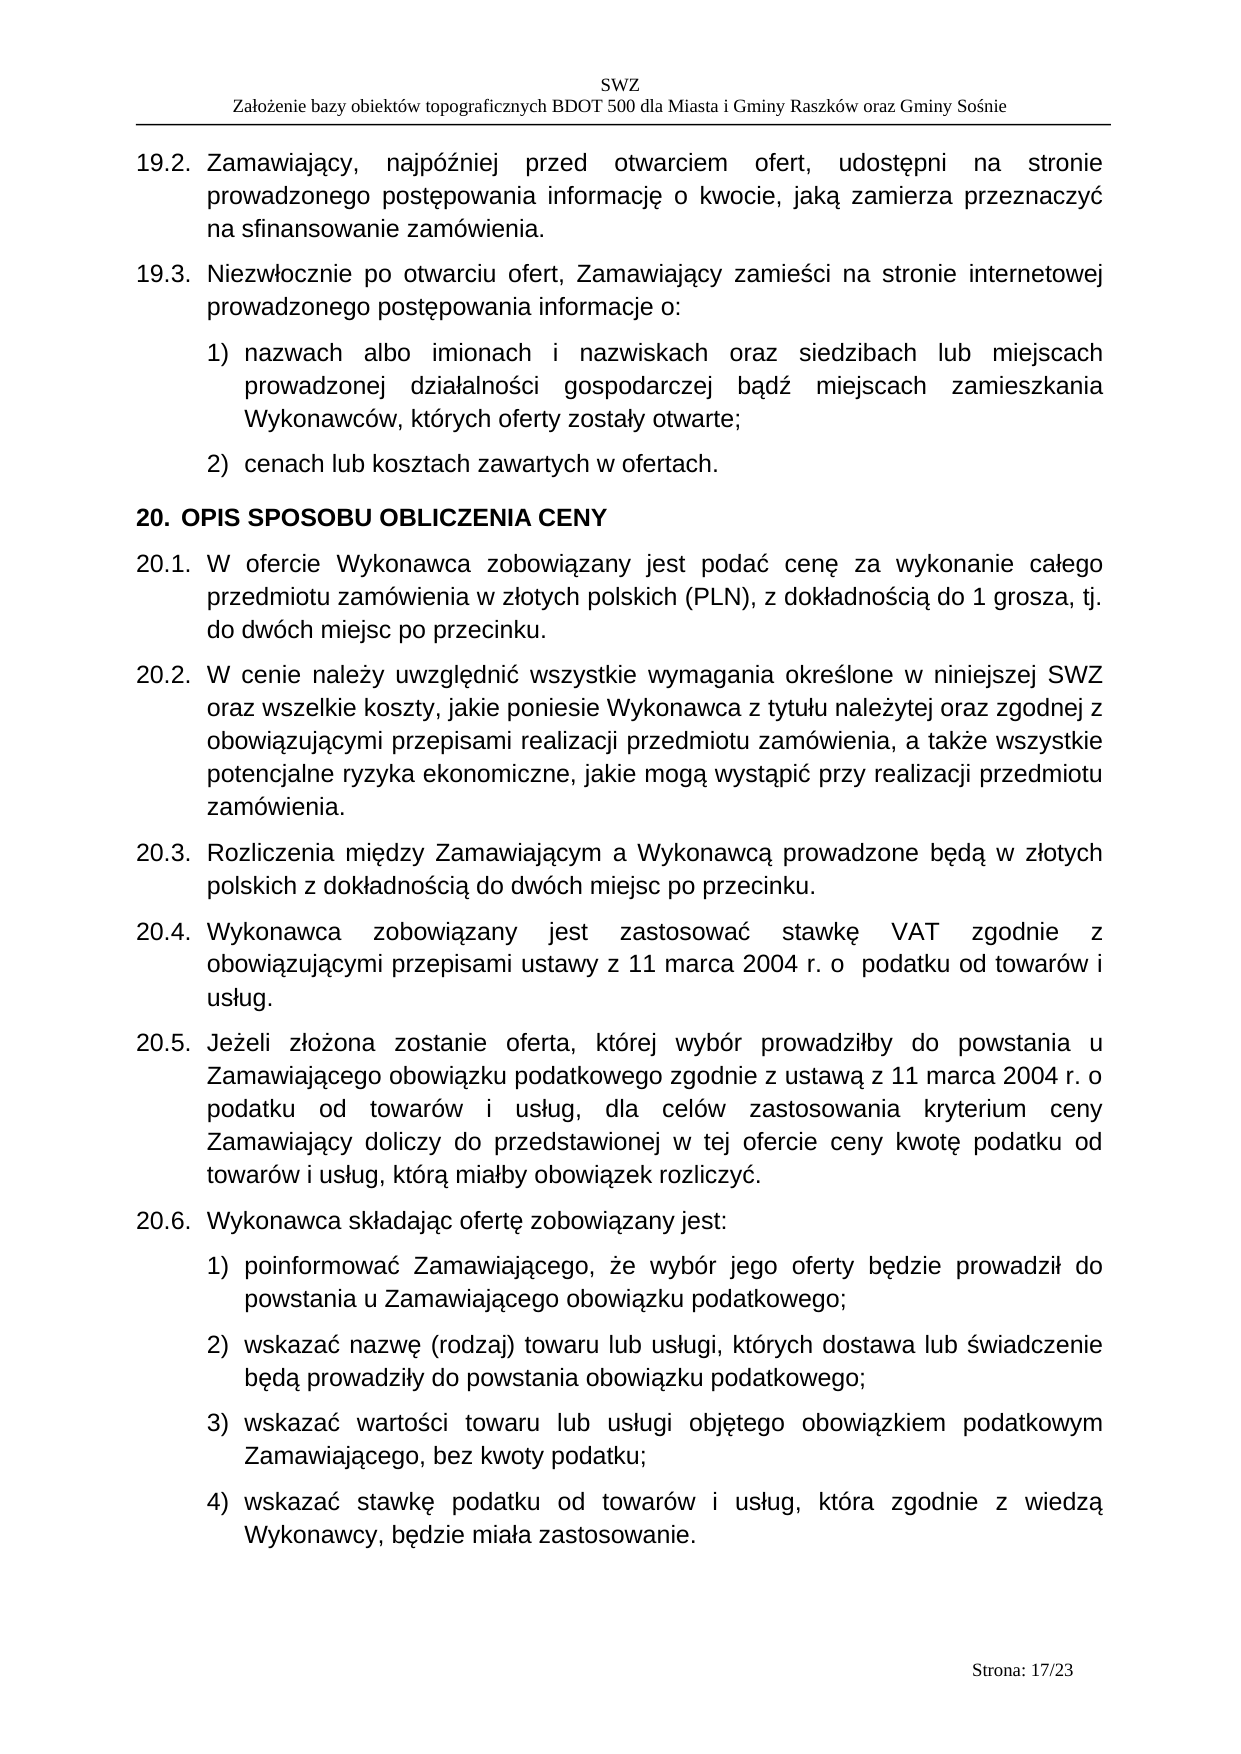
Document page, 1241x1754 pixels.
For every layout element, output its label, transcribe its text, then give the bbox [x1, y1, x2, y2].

subtitle nazwach albo imionach i nazwiskach oraz siedzibach lub miejscach prowadzonej działalności gospodarczej bądź miejscach zamieszkania Wykonawców, których oferty zostały otwarte; [207, 338, 1104, 433]
subtitle Zamawiający, najpóźniej przed otwarciem ofert, udostępni na stronie prowadzonego postępowania informację o kwocie, jaką zamierza przeznaczyć na sfinansowanie zamówienia. [136, 148, 1104, 242]
subtitle Wykonawca zobowiązany jest zastosować stawkę VAT zgodnie z obowiązującymi przepisami ustawy z 11 marca 2004 r. o podatku od towarów i usług. [136, 916, 1104, 1011]
subtitle Opis sposobu obliczenia ceny [136, 503, 1104, 532]
subtitle Wykonawca składając ofertę zobowiązany jest: [136, 1206, 1104, 1234]
subtitle Niezwłocznie po otwarciu ofert, Zamawiający zamieści na stronie internetowej prowadzonego postępowania informacje o: [136, 259, 1104, 321]
subtitle Jeżeli złożona zostanie oferta, której wybór prowadziłby do powstania u Zamawiającego obowiązku podatkowego zgodnie z ustawą z 11 marca 2004 r. o podatku od towarów i usług, dla celów zastosowania kryterium ceny Zamawiający doliczy do przedstawionej w tej ofercie ceny kwotę podatku od towarów i usług, którą miałby obowiązek rozliczyć. [136, 1028, 1104, 1189]
subtitle wskazać nazwę (rodzaj) towaru lub usługi, których dostawa lub świadczenie będą prowadziły do powstania obowiązku podatkowego; [207, 1330, 1104, 1391]
subtitle W ofercie Wykonawca zobowiązany jest podać cenę za wykonanie całego przedmiotu zamówienia w złotych polskich (PLN), z dokładnością do 1 grosza, tj. do dwóch miejsc po przecinku. [136, 549, 1104, 643]
subtitle poinformować Zamawiającego, że wybór jego oferty będzie prowadził do powstania u Zamawiającego obowiązku podatkowego; [207, 1251, 1104, 1313]
subtitle W cenie należy uwzględnić wszystkie wymagania określone w niniejszej SWZ oraz wszelkie koszty, jakie poniesie Wykonawca z tytułu należytej oraz zgodnej z obowiązującymi przepisami realizacji przedmiotu zamówienia, a także wszystkie potencjalne ryzyka ekonomiczne, jakie mogą wystąpić przy realizacji przedmiotu zamówienia. [136, 660, 1104, 821]
subtitle Rozliczenia między Zamawiającym a Wykonawcą prowadzone będą w złotych polskich z dokładnością do dwóch miejsc po przecinku. [136, 838, 1104, 900]
subtitle wskazać stawkę podatku od towarów i usług, która zgodnie z wiedzą Wykonawcy, będzie miała zastosowanie. [207, 1487, 1104, 1548]
subtitle cenach lub kosztach zawartych w ofertach. [207, 449, 1104, 478]
subtitle wskazać wartości towaru lub usługi objętego obowiązkiem podatkowym Zamawiającego, bez kwoty podatku; [207, 1408, 1104, 1470]
